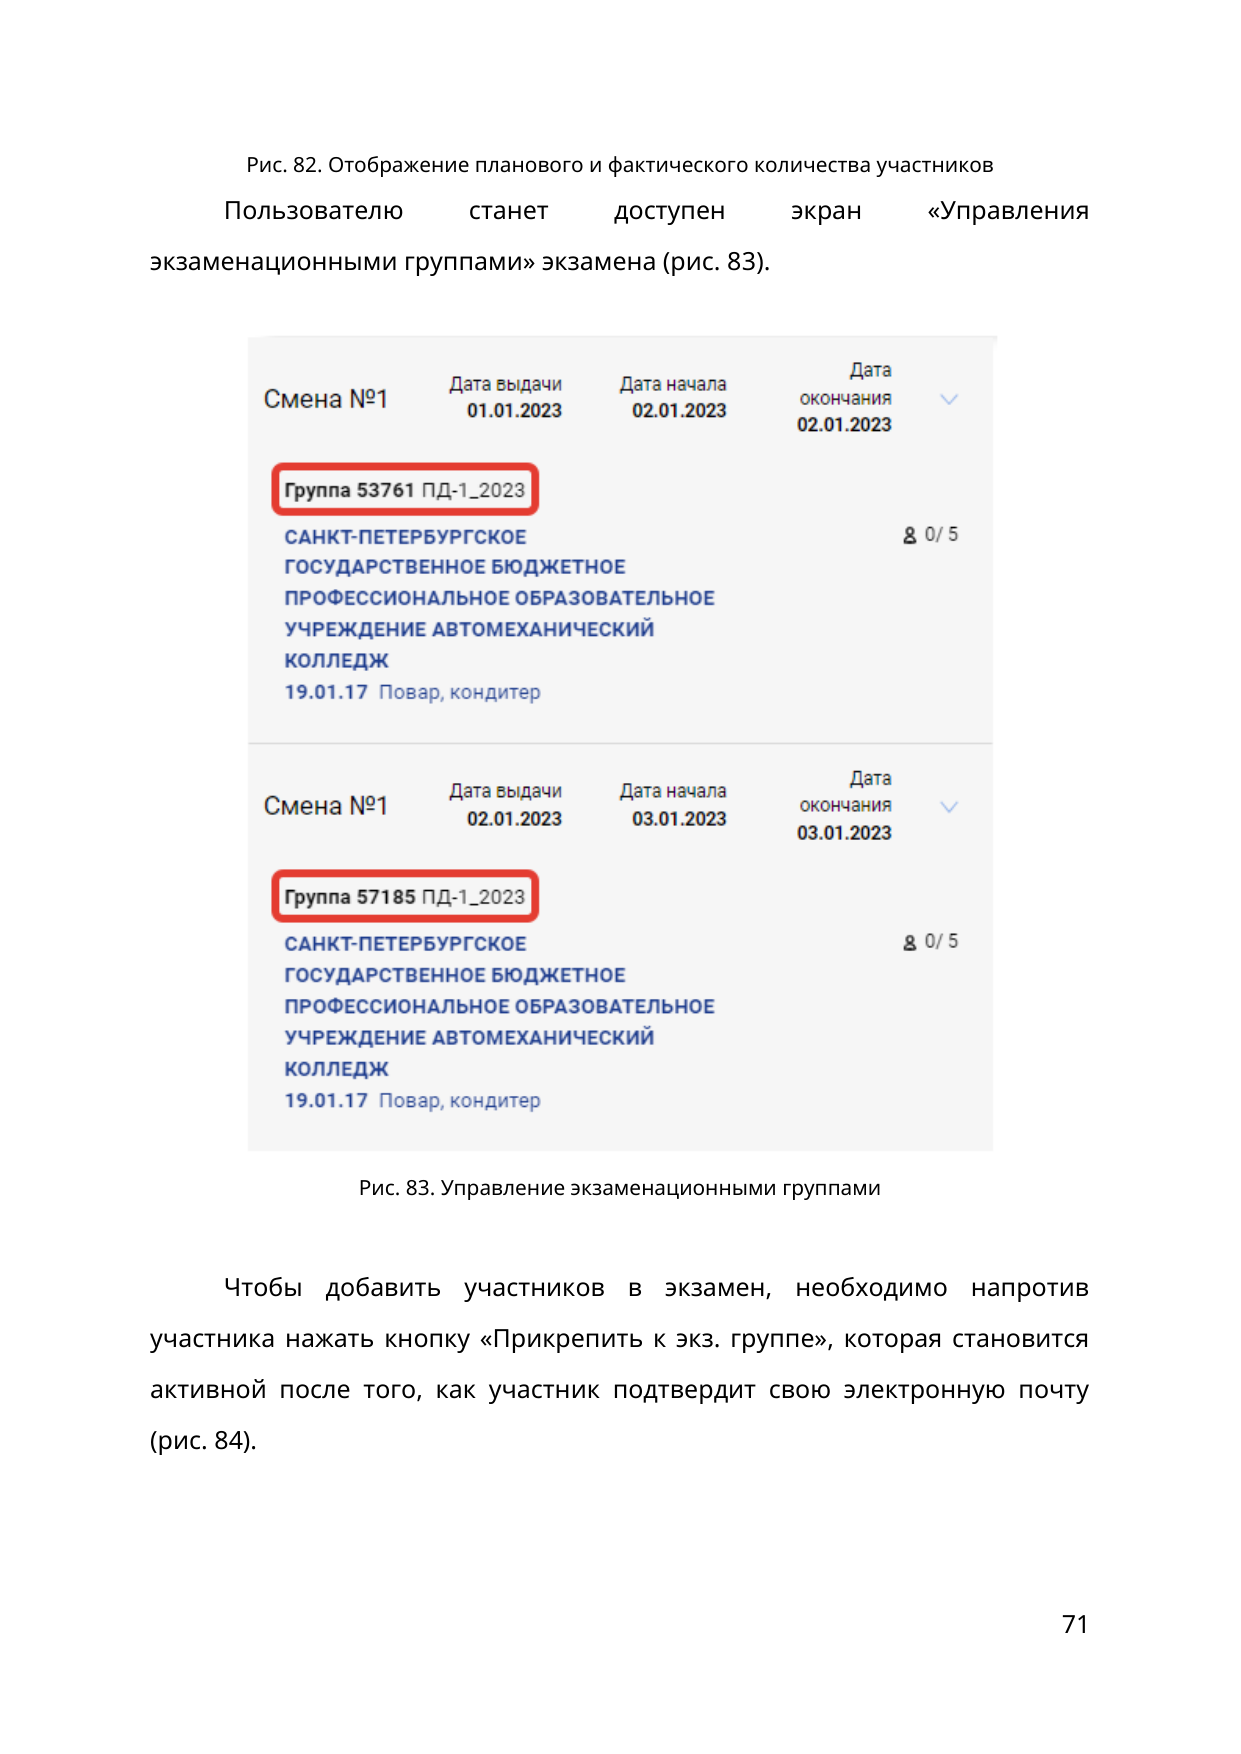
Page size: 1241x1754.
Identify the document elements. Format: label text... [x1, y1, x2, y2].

text Рис. 83. Управление экзаменационными группами [150, 1173, 1090, 1201]
text Чтобы добавить участников в экзамен, необходимо напротив участника нажать кнопку «Прикрепить к экз. группе», которая становится активной после того, как участник подтвердит свою электронную почту (рис. 84). [150, 1269, 1090, 1456]
text Пользователю станет доступен экран «Управления экзаменационными группами» экзамена (рис. 83). [150, 193, 1090, 278]
picture [242, 333, 998, 1156]
text Рис. 82. Отображение планового и фактического количества участников [150, 150, 1090, 178]
